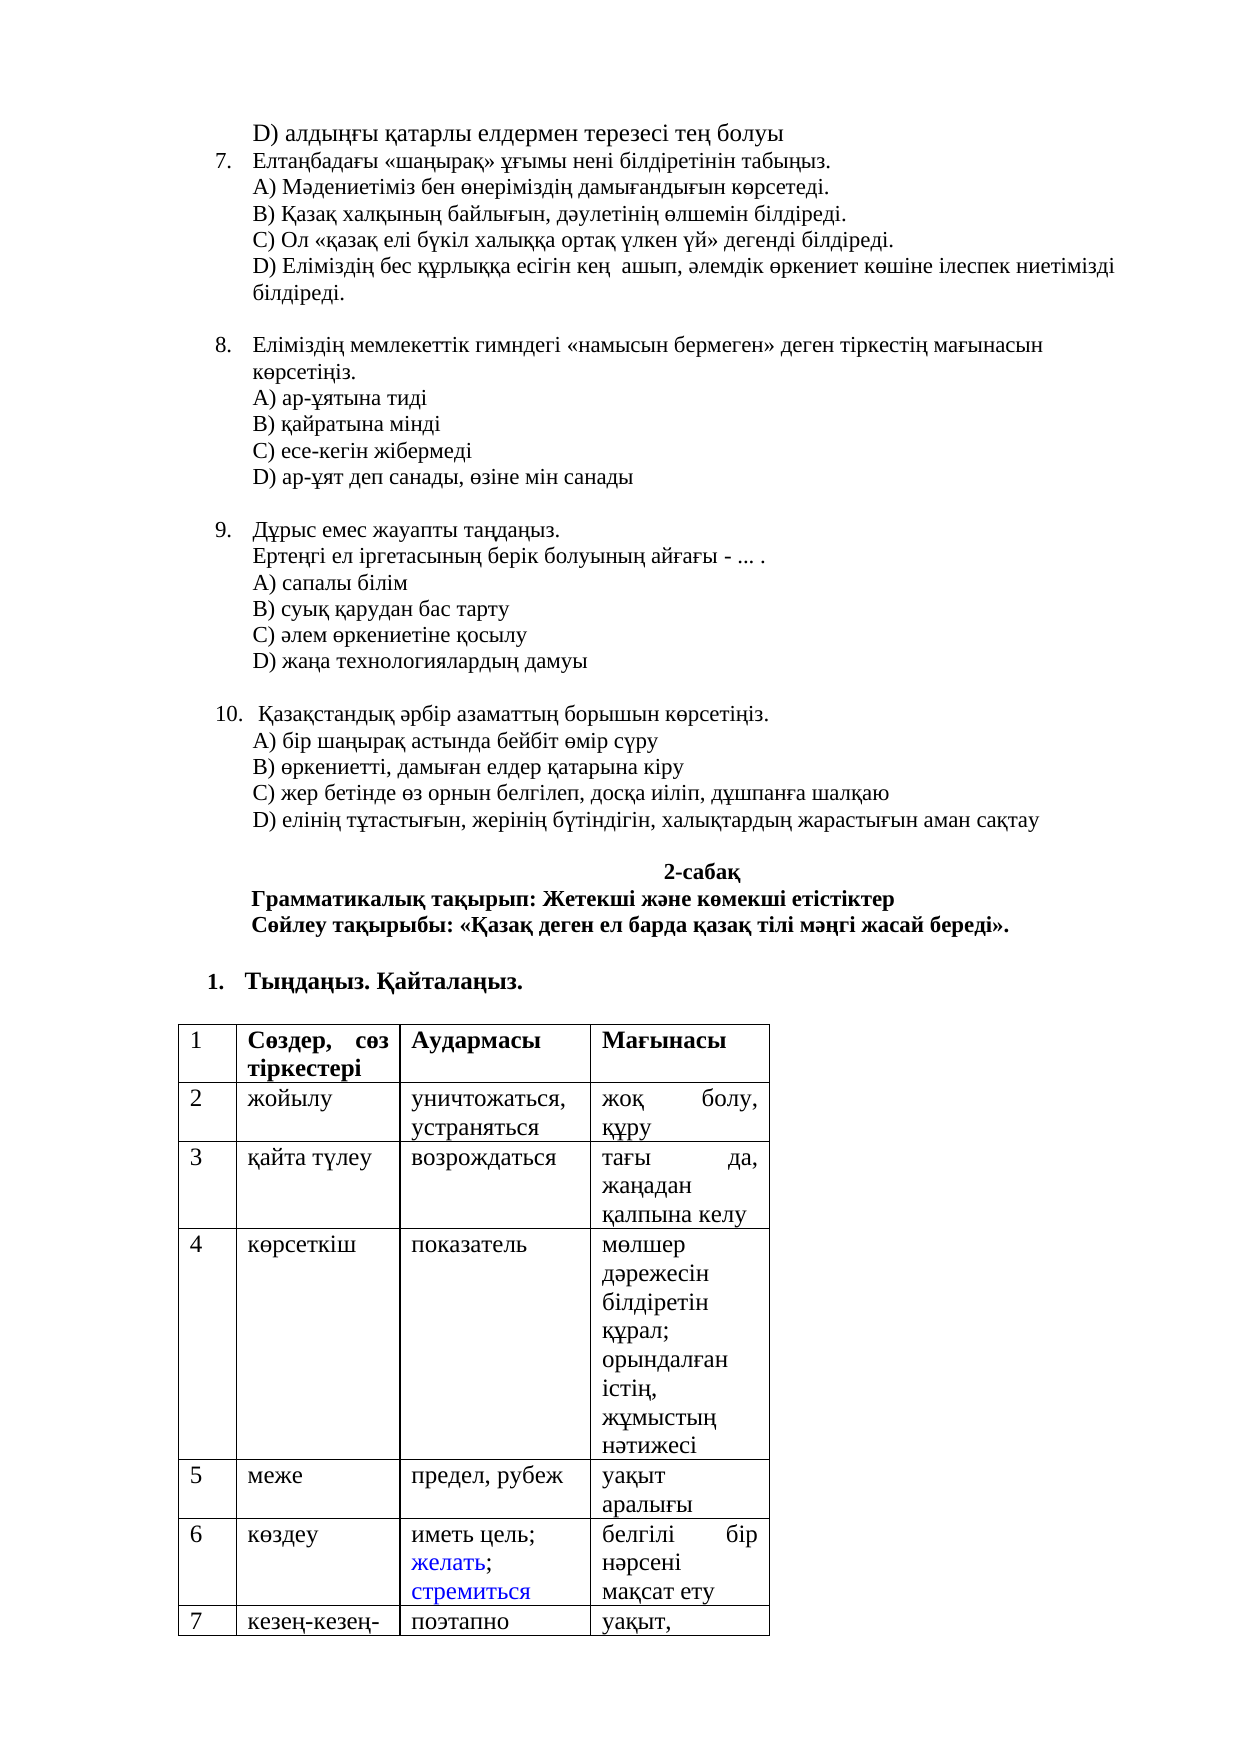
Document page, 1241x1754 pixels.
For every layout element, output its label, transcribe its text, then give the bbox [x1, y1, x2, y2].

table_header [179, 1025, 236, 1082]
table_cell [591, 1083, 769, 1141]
text С) жер бетінде өз орнын белгілеп, досқа иіліп, дұшпанға шалқаю [252, 779, 1152, 806]
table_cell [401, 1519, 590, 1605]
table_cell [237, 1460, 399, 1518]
text В) Қазақ халқының байлығын, дәулетінің өлшемін білдіреді. [252, 199, 1152, 226]
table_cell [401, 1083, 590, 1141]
text А) Мәдениетіміз бен өнеріміздің дамығандығын көрсетеді. [252, 173, 1152, 199]
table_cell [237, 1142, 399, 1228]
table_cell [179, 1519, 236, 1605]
text Сөйлеу тақырыбы: «Қазақ деген ел барда қазақ тілі мәңгі жасай береді». [251, 911, 1152, 937]
text D) Еліміздің бес құрлыққа есігін кең ашып, әлемдік өркениет көшіне ілеспек ниетімізді білдіреді. [252, 252, 1152, 305]
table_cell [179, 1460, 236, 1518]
text Грамматикалық тақырып: Жетекші және көмекші етістіктер [177, 885, 1152, 911]
text С) есе-кегін жібермеді [252, 437, 1152, 463]
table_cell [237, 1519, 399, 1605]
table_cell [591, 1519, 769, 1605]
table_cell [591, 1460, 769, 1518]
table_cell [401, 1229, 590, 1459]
list Тыңдаңыз. Қайталаңыз. [207, 966, 1152, 995]
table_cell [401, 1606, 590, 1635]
list Дұрыс емес жауапты таңдаңыз. [215, 516, 1152, 542]
text С) Ол «қазақ елі бүкіл халыққа ортақ үлкен үй» дегенді білдіреді. [252, 226, 1152, 252]
text D) елінің тұтастығын, жерінің бүтіндігін, халықтардың жарастығын аман сақтау [252, 806, 1152, 832]
text С) әлем өркениетіне қосылу [252, 621, 1152, 648]
list D) алдыңғы қатарлы елдермен терезесі тең болуы [252, 118, 1152, 147]
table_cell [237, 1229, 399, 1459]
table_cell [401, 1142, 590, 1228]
text 2-сабақ [252, 858, 1152, 885]
text А) бір шаңырақ астында бейбіт өмір сүру [252, 727, 1152, 753]
text А) сапалы білім [252, 568, 1152, 595]
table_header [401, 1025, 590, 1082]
text D) ар-ұят деп санады, өзіне мін санады [252, 463, 1152, 489]
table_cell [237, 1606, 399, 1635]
text D) жаңа технологиялардың дамуы [252, 648, 1152, 674]
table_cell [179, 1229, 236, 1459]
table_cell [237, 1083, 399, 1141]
list Еліміздің мемлекеттік гимндегі «намысын бермеген» деген тіркестің мағынасын көрсетіңіз. [215, 331, 1152, 384]
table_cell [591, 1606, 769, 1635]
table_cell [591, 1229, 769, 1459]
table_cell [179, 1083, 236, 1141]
text В) қайратына мінді [252, 410, 1152, 437]
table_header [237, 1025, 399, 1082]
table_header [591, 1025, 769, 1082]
text В) өркениетті, дамыған елдер қатарына кіру [252, 753, 1152, 779]
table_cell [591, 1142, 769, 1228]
list Қазақстандық әрбір азаматтың борышын көрсетіңіз. [215, 700, 1152, 727]
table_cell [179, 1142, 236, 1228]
text А) ар-ұятына тиді [252, 384, 1152, 410]
list Елтаңбадағы «шаңырақ» ұғымы нені білдіретінін табыңыз. [215, 147, 1152, 173]
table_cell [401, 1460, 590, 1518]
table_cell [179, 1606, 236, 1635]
text Ертеңгі ел іргетасының берік болуының айғағы - ... . [252, 542, 1152, 568]
text В) суық қарудан бас тарту [252, 595, 1152, 621]
